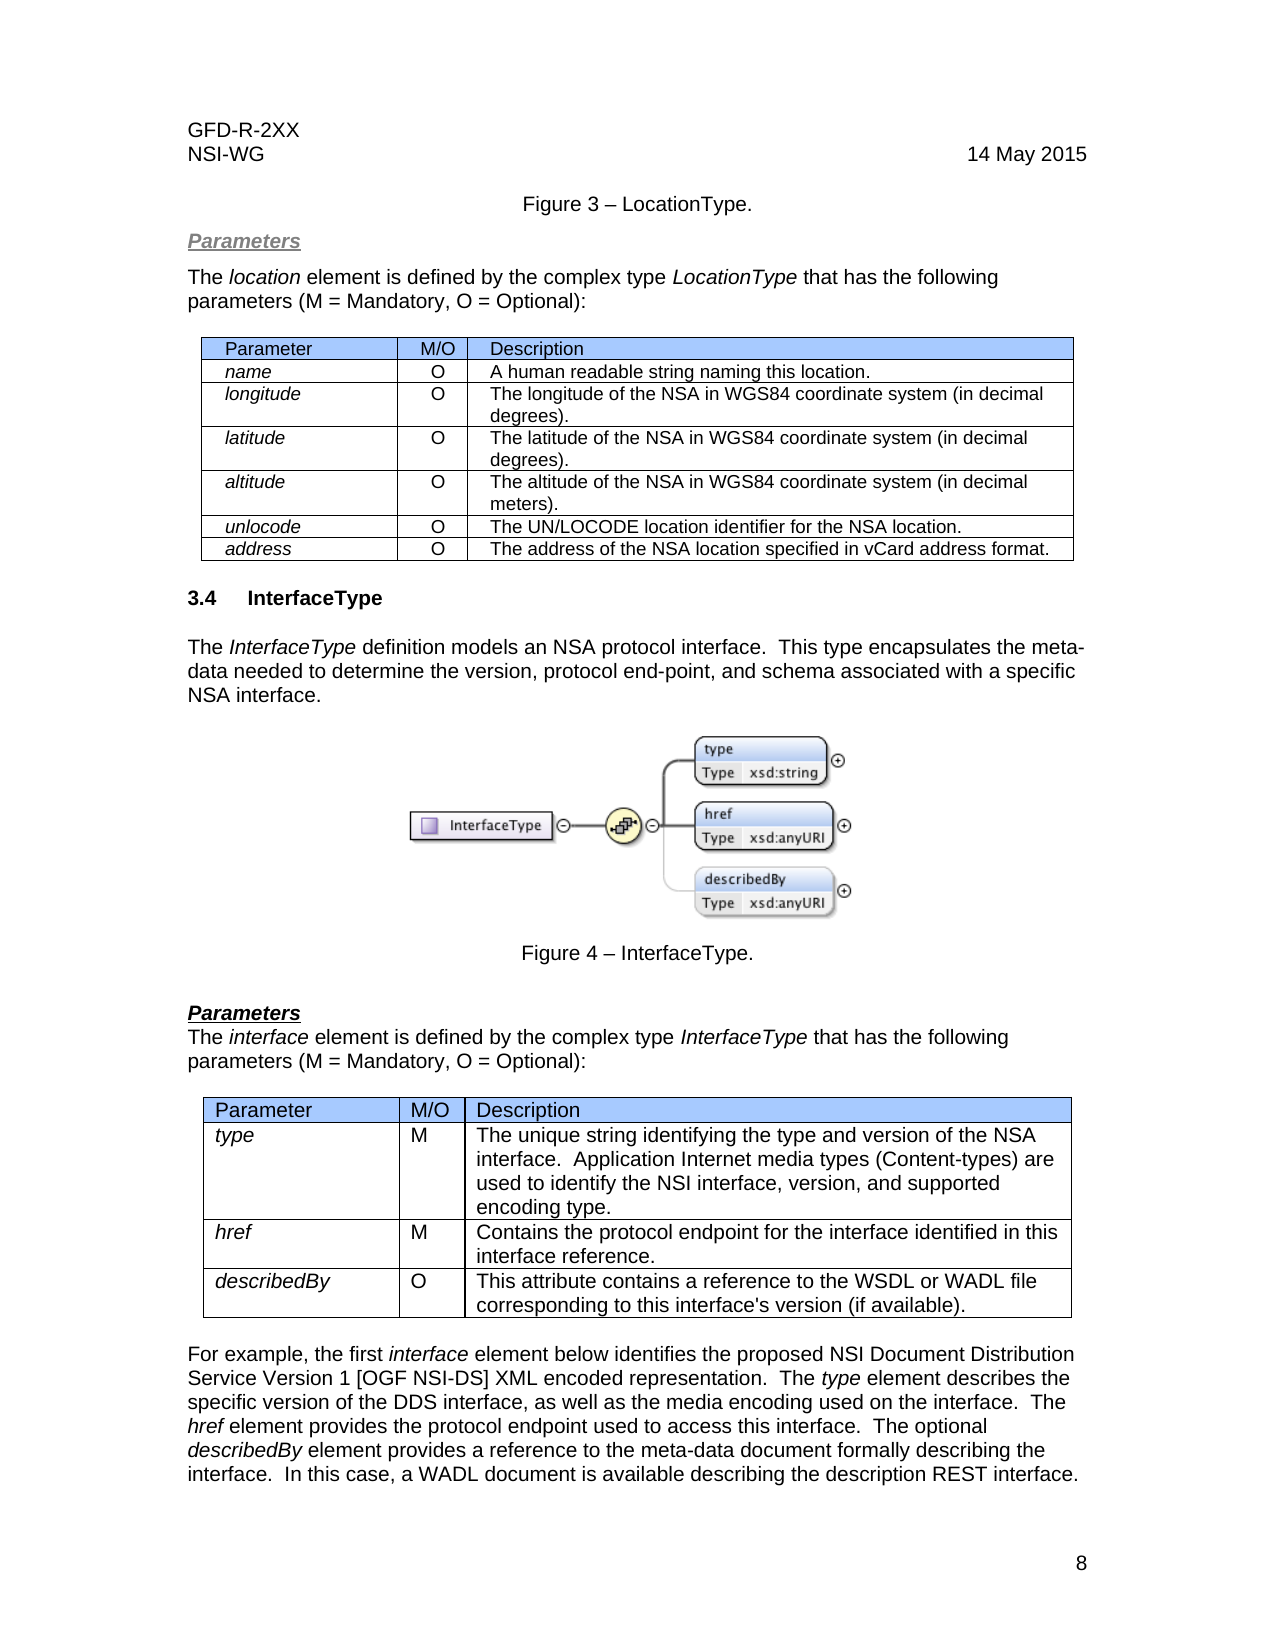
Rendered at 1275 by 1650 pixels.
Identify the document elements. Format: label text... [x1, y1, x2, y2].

table_header Parameter [204, 1098, 399, 1122]
table_cell The UN/LOCODE location identifier for the NSA location. [468, 516, 1073, 537]
table_cell O [398, 471, 467, 514]
table_cell address [202, 538, 397, 560]
table_cell altitude [202, 471, 397, 514]
table_cell O [400, 1269, 464, 1317]
table_cell O [398, 360, 467, 382]
table_cell A human readable string naming this location. [468, 360, 1073, 382]
table_header Description [466, 1098, 1071, 1122]
table_cell The unique string identifying the type and version of the NSA interface. Application Internet media types (Content-types) are used to identify the NSI interface, version, and supported encoding type. [466, 1123, 1071, 1219]
text Parameters [187, 228, 1088, 252]
table_cell This attribute contains a reference to the WSDL or WADL file corresponding to this interface's version (if available). [466, 1269, 1071, 1317]
table_cell O [398, 383, 467, 426]
table_cell The latitude of the NSA in WGS84 coordinate system (in decimal degrees). [468, 427, 1073, 470]
table_cell unlocode [202, 516, 397, 537]
table_cell longitude [202, 383, 397, 426]
table_cell latitude [202, 427, 397, 470]
text Parameters [187, 1001, 1088, 1025]
table_cell Contains the protocol endpoint for the interface identified in this interface reference. [466, 1220, 1071, 1268]
text The interface element is defined by the complex type InterfaceType that has the following parameters (M = Mandatory, O = Optional): [187, 1025, 1088, 1073]
table_cell O [398, 427, 467, 470]
table_cell O [398, 538, 467, 560]
table_header Parameter [202, 338, 397, 359]
text The InterfaceType definition models an NSA protocol interface. This type encapsulates the meta-data needed to determine the version, protocol end-point, and schema associated with a specific NSA interface. [187, 635, 1088, 707]
table_cell M [400, 1220, 464, 1268]
table_header M/O [398, 338, 467, 359]
text The location element is defined by the complex type LocationType that has the following parameters (M = Mandatory, O = Optional): [187, 265, 1088, 313]
table_cell href [204, 1220, 399, 1268]
table_cell type [204, 1123, 399, 1219]
table_header Description [468, 338, 1073, 359]
picture [405, 730, 870, 928]
table_cell name [202, 360, 397, 382]
subtitle InterfaceType [187, 586, 1088, 610]
table_cell M [400, 1123, 464, 1219]
table_cell The address of the NSA location specified in vCard address format. [468, 538, 1073, 560]
table_cell describedBy [204, 1269, 399, 1317]
text For example, the first interface element below identifies the proposed NSI Document Distribution Service Version 1 [OGF NSI-DS] XML encoded representation. The type element describes the specific version of the DDS interface, as well as the media encoding used on the interface. The href element provides the protocol endpoint used to access this interface. The optional describedBy element provides a reference to the meta-data document formally describing the interface. In this case, a WADL document is available describing the description REST interface. [187, 1342, 1088, 1485]
table_header M/O [400, 1098, 464, 1122]
table_cell The altitude of the NSA in WGS84 coordinate system (in decimal meters). [468, 471, 1073, 514]
table_cell O [398, 516, 467, 537]
table_cell The longitude of the NSA in WGS84 coordinate system (in decimal degrees). [468, 383, 1073, 426]
